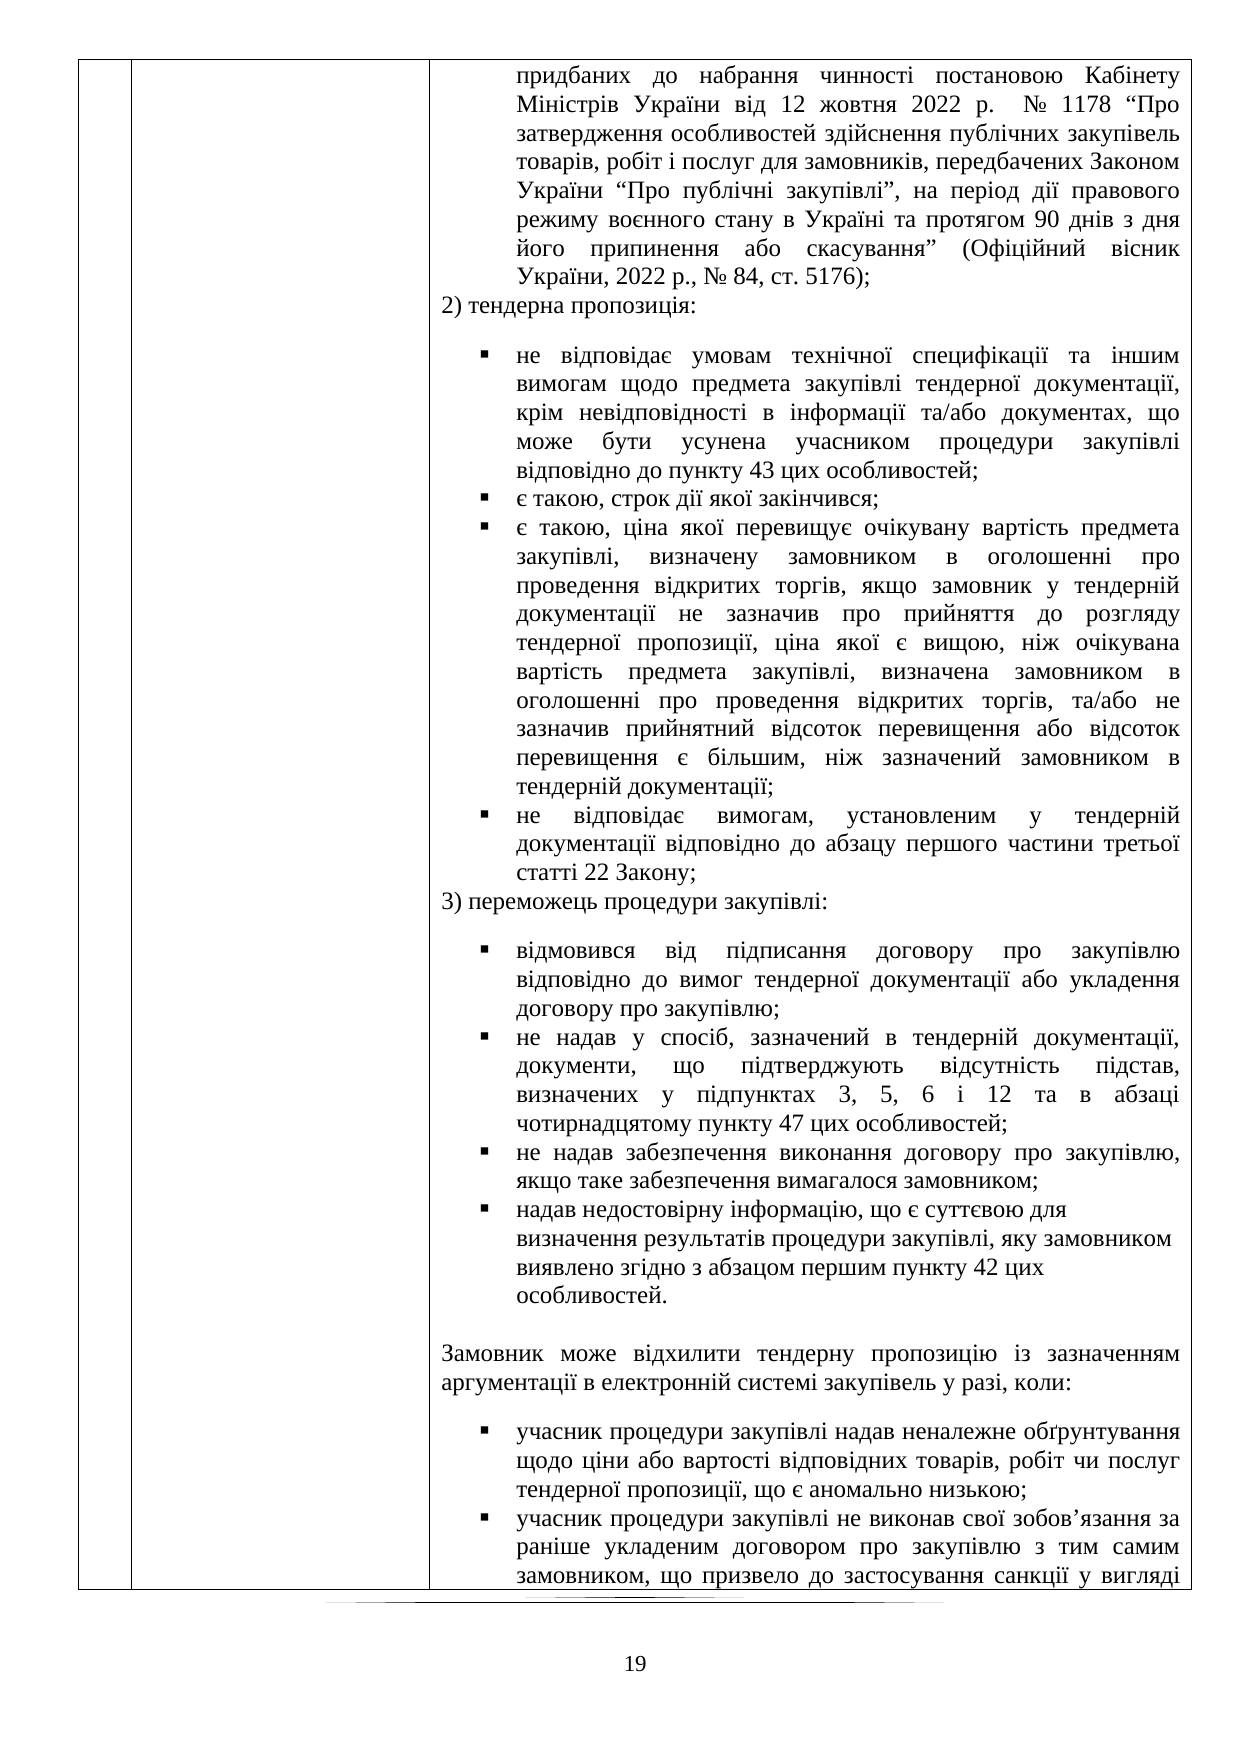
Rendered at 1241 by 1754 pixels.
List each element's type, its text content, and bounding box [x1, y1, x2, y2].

table_cell 3 [79, 60, 131, 1589]
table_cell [430, 60, 1191, 1589]
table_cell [132, 60, 429, 1589]
